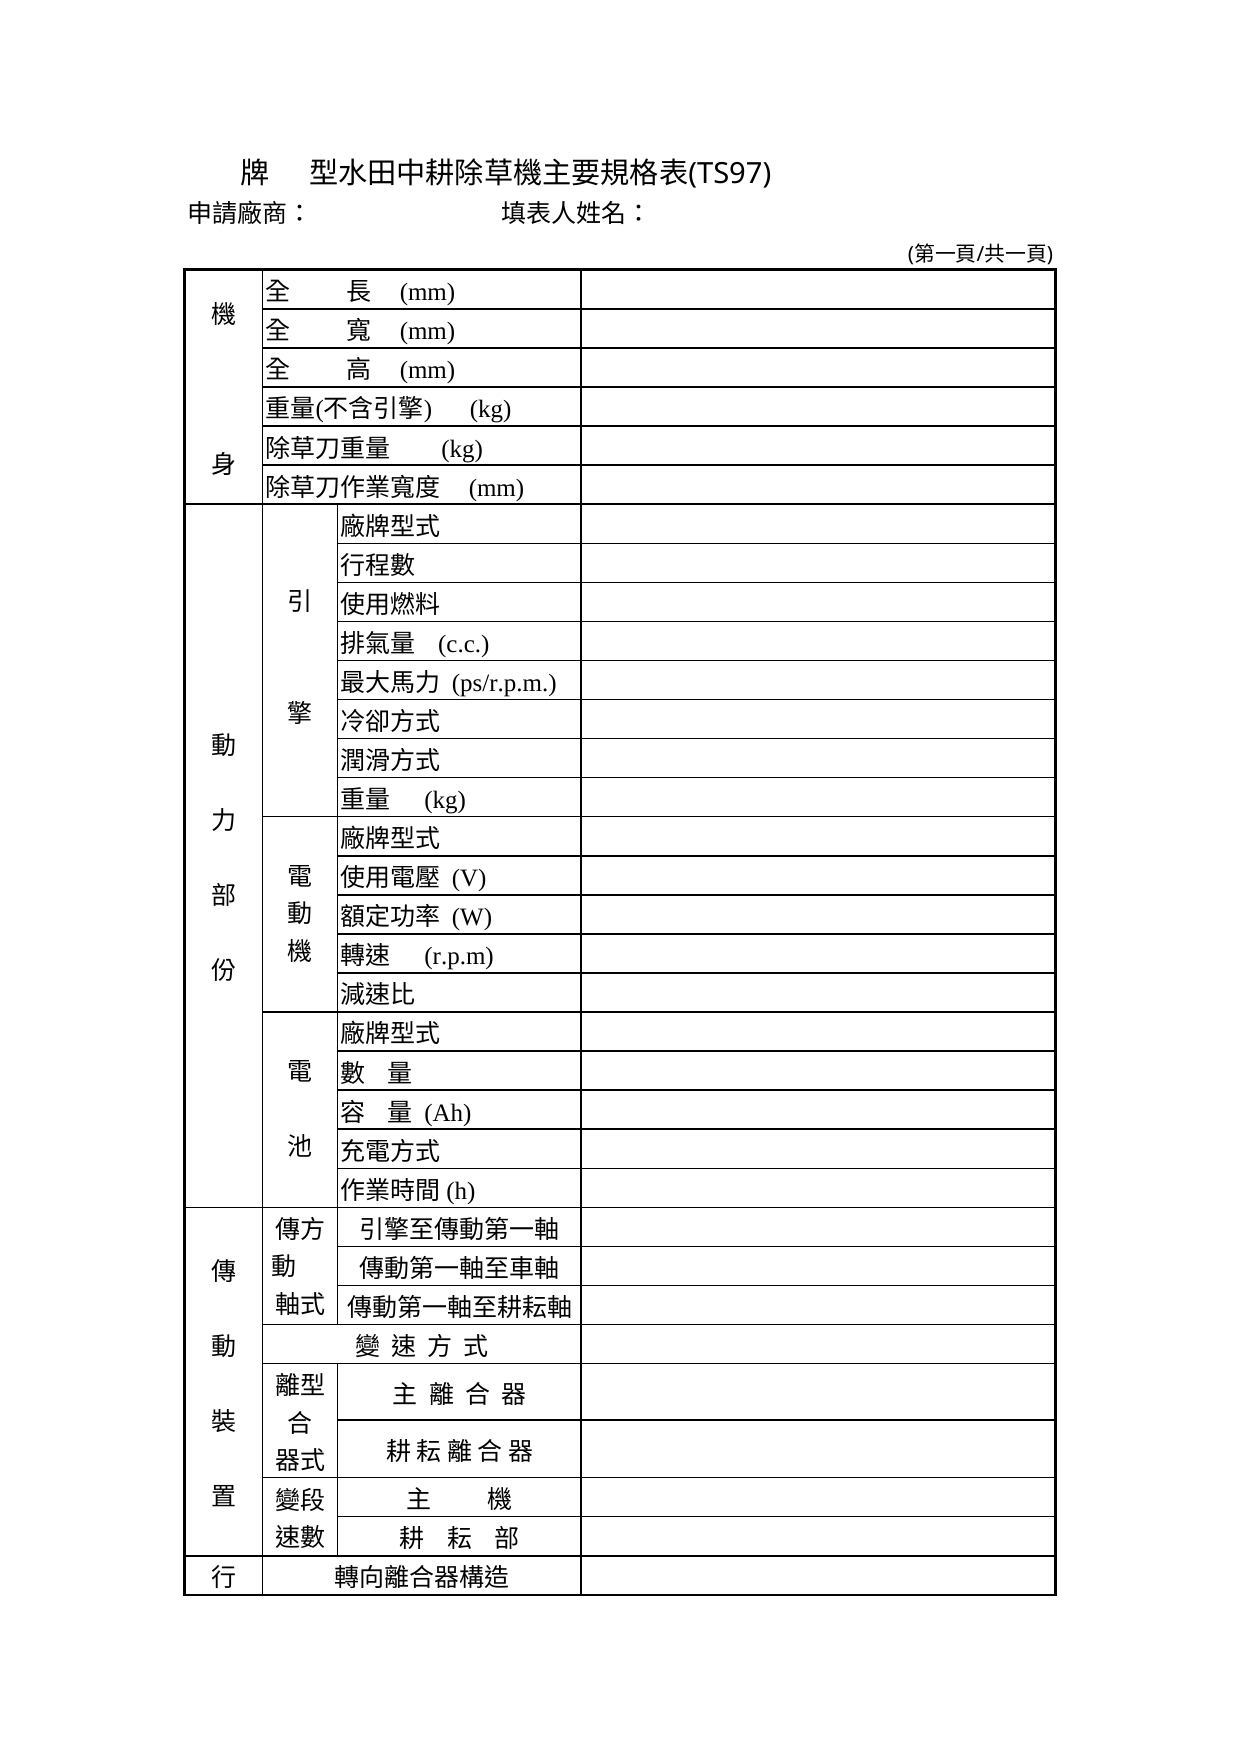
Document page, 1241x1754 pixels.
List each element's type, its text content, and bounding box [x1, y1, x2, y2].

table_cell 電 動 機 [263, 817, 337, 1011]
table_cell [582, 1286, 1054, 1324]
table_cell 廠牌型式 [338, 817, 580, 855]
table_cell 行 走 裝 置 [186, 1557, 262, 1594]
table_cell 引 擎 [263, 505, 337, 816]
table_cell [582, 661, 1054, 699]
table_cell [582, 935, 1054, 972]
table_cell 引擎至傳動第一軸 [338, 1208, 580, 1246]
table_cell [582, 739, 1054, 777]
table_cell 轉向離合器構造 [263, 1557, 580, 1594]
table_cell 行程數 [338, 544, 580, 581]
table_cell 轉速 (r.p.m) [338, 935, 580, 972]
table_cell [582, 388, 1054, 425]
table_cell 傳方 動 軸式 [263, 1208, 337, 1324]
table_cell [582, 1169, 1054, 1206]
table_cell [582, 1557, 1054, 1594]
table_cell 變段 速數 [263, 1478, 337, 1555]
table_cell [582, 778, 1054, 816]
table_cell 除草刀重量 (kg) [263, 427, 580, 464]
table_cell 潤滑方式 [338, 739, 580, 777]
table_cell 作業時間 (h) [338, 1169, 580, 1206]
table_cell 重量(不含引擎) (kg) [263, 388, 580, 425]
table_cell 額定功率 (W) [338, 896, 580, 933]
table_cell 動 力 部 份 [186, 505, 262, 1206]
table_cell [582, 1325, 1054, 1363]
table_cell 傳動第一軸至耕耘軸 [338, 1286, 580, 1324]
text 牌 型水田中耕除草機主要規格表(TS97) [187, 150, 1053, 192]
table_cell [582, 310, 1054, 347]
table_cell 數 量 [338, 1052, 580, 1089]
table_cell [582, 700, 1054, 738]
table_cell [582, 1364, 1054, 1419]
table_cell [582, 1478, 1054, 1516]
table_cell 減速比 [338, 974, 580, 1011]
table_cell 使用電壓 (V) [338, 857, 580, 894]
table_cell 傳動第一軸至車軸 [338, 1247, 580, 1284]
table_cell 全 高 (mm) [263, 349, 580, 386]
table_cell 冷卻方式 [338, 700, 580, 738]
table_cell 主 離 合 器 [338, 1364, 580, 1419]
table_cell [582, 427, 1054, 464]
table_header [582, 271, 1054, 308]
table_cell [582, 1208, 1054, 1246]
table_cell [582, 817, 1054, 855]
text 申請廠商： 填表人姓名： [187, 192, 1053, 230]
table_cell [582, 1091, 1054, 1128]
table_header 機 身 [186, 271, 262, 503]
table_cell [582, 1052, 1054, 1089]
table_cell [582, 349, 1054, 386]
table_cell [582, 1130, 1054, 1167]
table_cell 變 速 方 式 [263, 1325, 580, 1363]
table_cell [582, 544, 1054, 581]
table_cell 全 寬 (mm) [263, 310, 580, 347]
table_cell [582, 466, 1054, 503]
table_cell 電 池 [263, 1013, 337, 1206]
table_cell [582, 622, 1054, 659]
table_cell 耕 耘 部 [338, 1517, 580, 1555]
text (第一頁/共一頁) [187, 230, 1053, 267]
table_cell [582, 974, 1054, 1011]
table_cell 使用燃料 [338, 583, 580, 621]
table_cell 容 量 (Ah) [338, 1091, 580, 1128]
table_cell 重量 (kg) [338, 778, 580, 816]
table_cell [582, 896, 1054, 933]
table_header 全 長 (mm) [263, 271, 580, 308]
table_cell 傳 動 裝 置 [186, 1208, 262, 1555]
table_cell [582, 1247, 1054, 1284]
table_cell [582, 583, 1054, 621]
table_cell [582, 1421, 1054, 1477]
table_cell 最大馬力 (ps/r.p.m.) [338, 661, 580, 699]
table_cell [582, 1517, 1054, 1555]
table_cell [582, 1013, 1054, 1050]
table_cell [582, 857, 1054, 894]
table_cell 排氣量 (c.c.) [338, 622, 580, 659]
table_cell 充電方式 [338, 1130, 580, 1167]
table_cell [582, 505, 1054, 542]
table_cell 主 機 [338, 1478, 580, 1516]
table_cell 耕 耘 離 合 器 [338, 1421, 580, 1477]
table_cell 離型 合 器式 [263, 1364, 337, 1477]
table_cell 除草刀作業寬度 (mm) [263, 466, 580, 503]
table_cell 廠牌型式 [338, 505, 580, 542]
table_cell 廠牌型式 [338, 1013, 580, 1050]
